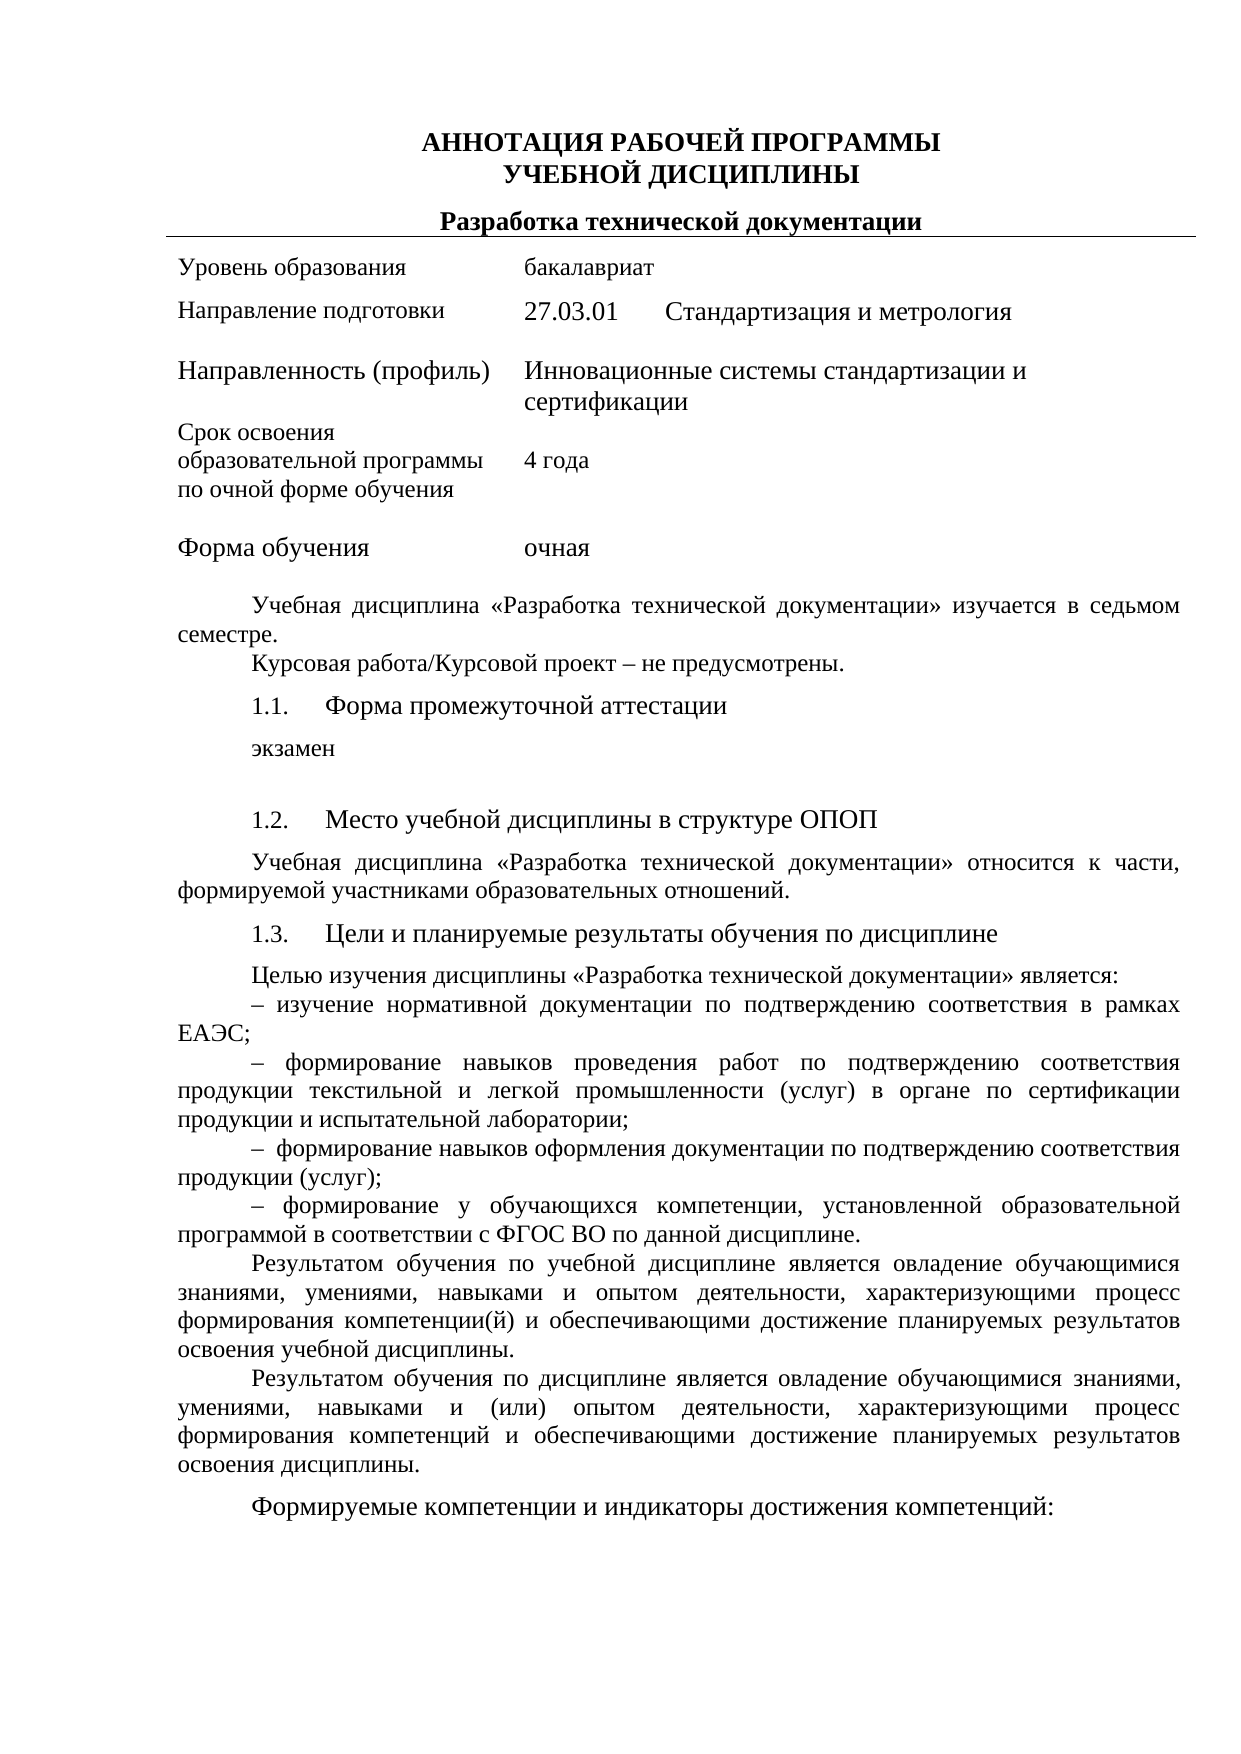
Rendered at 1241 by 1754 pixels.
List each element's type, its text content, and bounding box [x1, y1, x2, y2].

table_cell Уровень образования [166, 237, 513, 295]
list Учебная дисциплина «Разработка технической документации» относится к части, формируемой участниками образовательных отношений. [177, 847, 1181, 904]
table_cell Форма обучения [166, 503, 513, 562]
table_cell Инновационные системы стандартизации и сертификации [513, 354, 1196, 417]
table_cell Направление подготовки [166, 295, 513, 354]
subtitle Формируемые компетенции и индикаторы достижения компетенций: [251, 1490, 1181, 1521]
table_cell Направленность (профиль) [166, 354, 513, 417]
list экзамен [177, 733, 1181, 762]
list – формирование навыков оформления документации по подтверждению соответствия продукции (услуг); [177, 1133, 1181, 1190]
table_cell Срок освоения образовательной программы по очной форме обучения [166, 417, 513, 503]
list – изучение нормативной документации по подтверждению соответствия в рамках ЕАЭС; [177, 989, 1181, 1047]
table_cell очная [513, 503, 1196, 562]
table_cell Стандартизация и метрология [654, 295, 1196, 354]
table_cell 27.03.01 [513, 295, 653, 354]
list Результатом обучения по дисциплине является овладение обучающимися знаниями, умениями, навыками и (или) опытом деятельности, характеризующими процесс формирования компетенций и обеспечивающими достижение планируемых результатов освоения дисциплины. [177, 1363, 1181, 1478]
table_header АННОТАЦИЯ РАБОЧЕЙ ПРОГРАММЫ УЧЕБНОЙ ДИСЦИПЛИНЫ [166, 127, 1196, 189]
list Курсовая работа/Курсовой проект – не предусмотрены. [177, 648, 1181, 677]
list Целью изучения дисциплины «Разработка технической документации» является: [177, 960, 1181, 989]
subtitle Место учебной дисциплины в структуре ОПОП [251, 803, 1181, 834]
subtitle Цели и планируемые результаты обучения по дисциплине [251, 917, 1181, 948]
list Результатом обучения по учебной дисциплине является овладение обучающимися знаниями, умениями, навыками и опытом деятельности, характеризующими процесс формирования компетенции(й) и обеспечивающими достижение планируемых результатов освоения учебной дисциплины. [177, 1248, 1181, 1363]
table_cell Разработка технической документации [166, 189, 1196, 236]
list Учебная дисциплина «Разработка технической документации» изучается в седьмом семестре. [177, 591, 1181, 648]
list – формирование навыков проведения работ по подтверждению соответствия продукции текстильной и легкой промышленности (услуг) в органе по сертификации продукции и испытательной лаборатории; [177, 1047, 1181, 1133]
table_cell бакалавриат [513, 237, 1196, 295]
subtitle Форма промежуточной аттестации [251, 689, 1181, 721]
list – формирование у обучающихся компетенции, установленной образовательной программой в соответствии с ФГОС ВО по данной дисциплине. [177, 1190, 1181, 1248]
table_cell 4 года [513, 417, 1196, 503]
